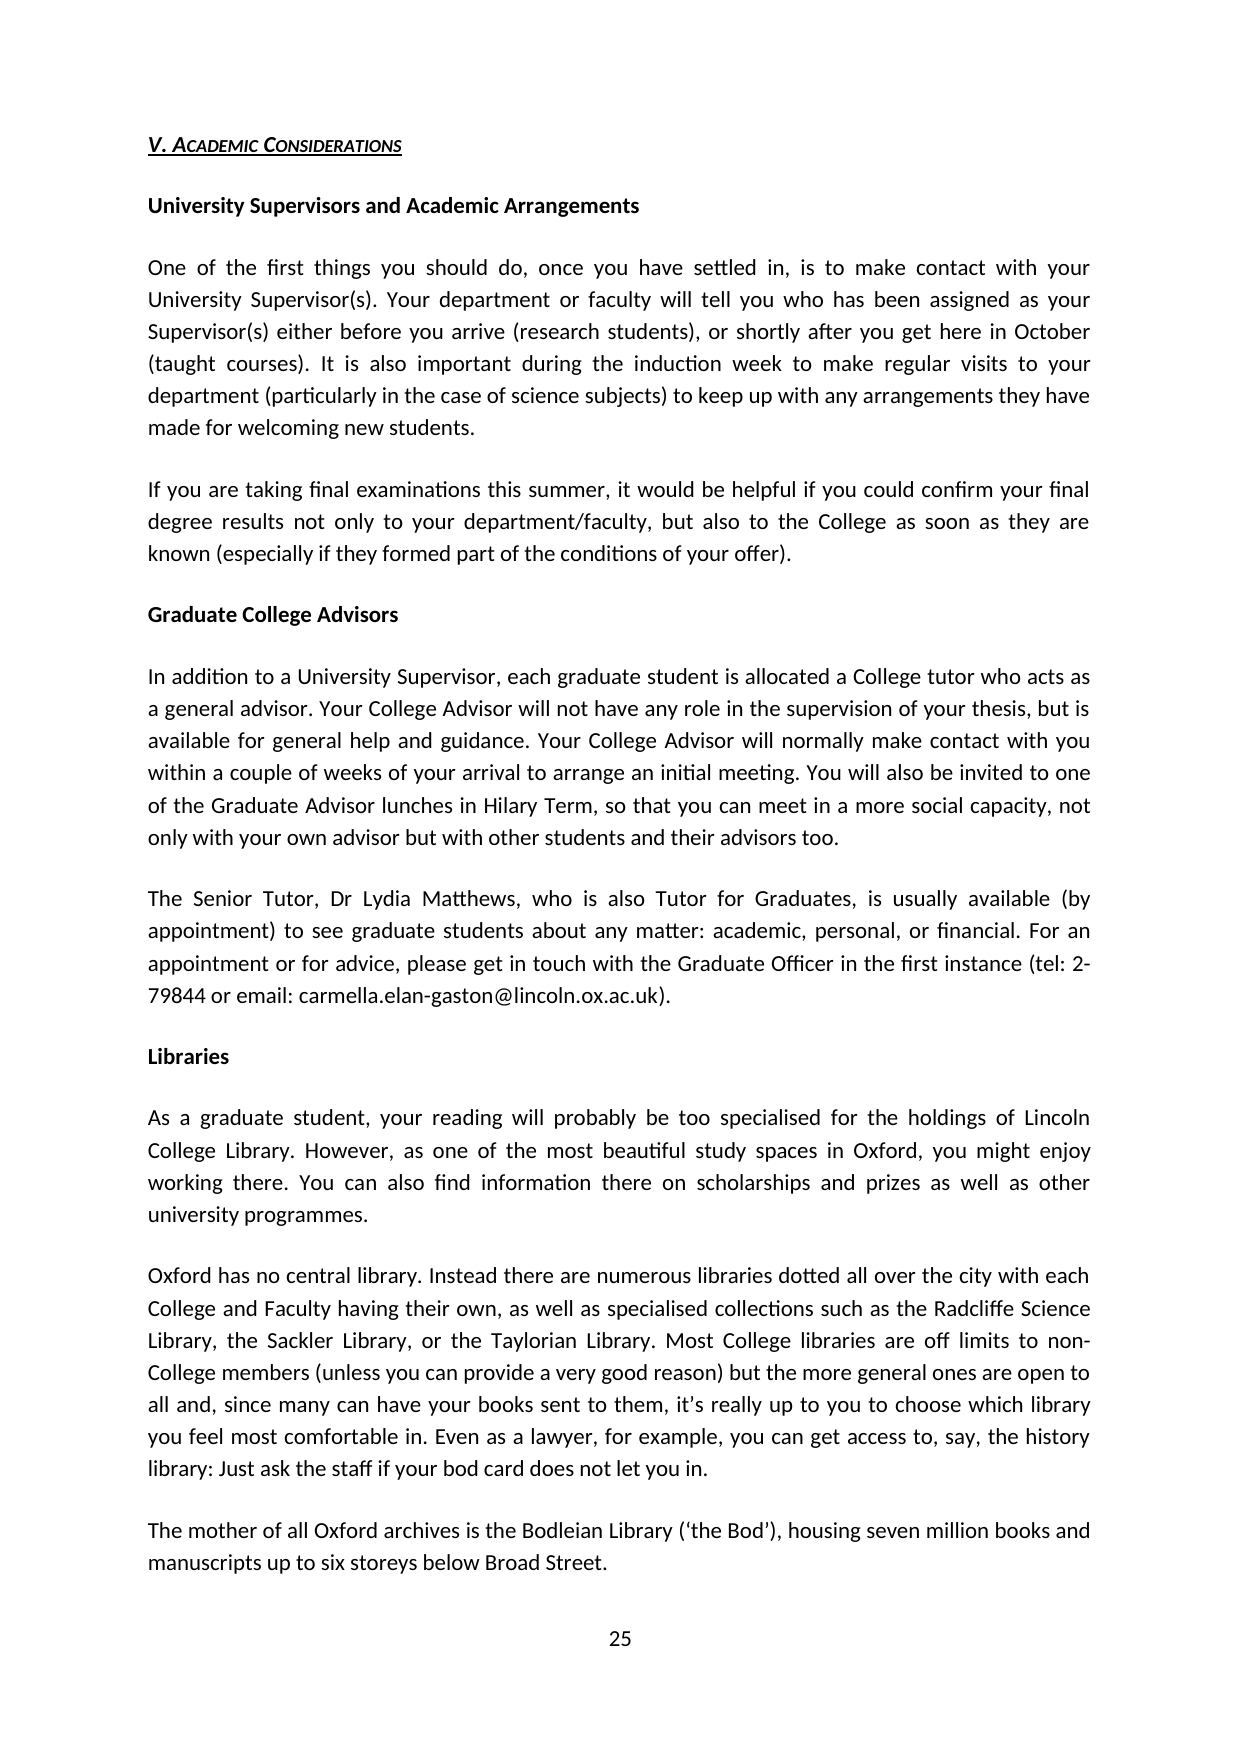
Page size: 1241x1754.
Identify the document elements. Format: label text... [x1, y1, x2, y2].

text The Senior Tutor, Dr Lydia Matthews, who is also Tutor for Graduates, is usually available (by appointment) to see graduate students about any matter: academic, personal, or financial. For an appointment or for advice, please get in touch with the Graduate Officer in the first instance (tel: 2-79844 or email: carmella.elan-gaston@lincoln.ox.ac.uk). [148, 884, 1092, 1009]
text V. Academic Considerations [148, 130, 1092, 158]
text The mother of all Oxford archives is the Bodleian Library (‘the Bod’), housing seven million books and manuscripts up to six storeys below Broad Street. [148, 1516, 1092, 1576]
text Graduate College Advisors [148, 601, 1092, 629]
text One of the first things you should do, once you have settled in, is to make contact with your University Supervisor(s). Your department or faculty will tell you who has been assigned as your Supervisor(s) either before you arrive (research students), or shortly after you get here in October (taught courses). It is also important during the induction week to make regular visits to your department (particularly in the case of science subjects) to keep up with any arrangements they have made for welcoming new students. [148, 253, 1092, 442]
text University Supervisors and Academic Arrangements [148, 191, 1092, 219]
text As a graduate student, your reading will probably be too specialised for the holdings of Lincoln College Library. However, as one of the most beautiful study spaces in Oxford, you might enjoy working there. You can also find information there on scholarships and prizes as well as other university programmes. [148, 1103, 1092, 1228]
text Libraries [148, 1042, 1092, 1070]
text If you are taking final examinations this summer, it would be helpful if you could confirm your final degree results not only to your department/faculty, but also to the College as soon as they are known (especially if they formed part of the conditions of your offer). [148, 475, 1092, 567]
text Oxford has no central library. Instead there are numerous libraries dotted all over the city with each College and Faculty having their own, as well as specialised collections such as the Radcliffe Science Library, the Sackler Library, or the Taylorian Library. Most College libraries are off limits to non-College members (unless you can provide a very good reason) but the more general ones are open to all and, since many can have your books sent to them, it’s really up to you to choose which library you feel most comfortable in. Even as a lawyer, for example, you can get access to, say, the history library: Just ask the staff if your bod card does not let you in. [148, 1261, 1092, 1483]
text In addition to a University Supervisor, each graduate student is allocated a College tutor who acts as a general advisor. Your College Advisor will not have any role in the supervision of your thesis, but is available for general help and guidance. Your College Advisor will normally make contact with you within a couple of weeks of your arrival to arrange an initial meeting. You will also be invited to one of the Graduate Advisor lunches in Hilary Term, so that you can meet in a more social capacity, not only with your own advisor but with other students and their advisors too. [148, 662, 1092, 851]
